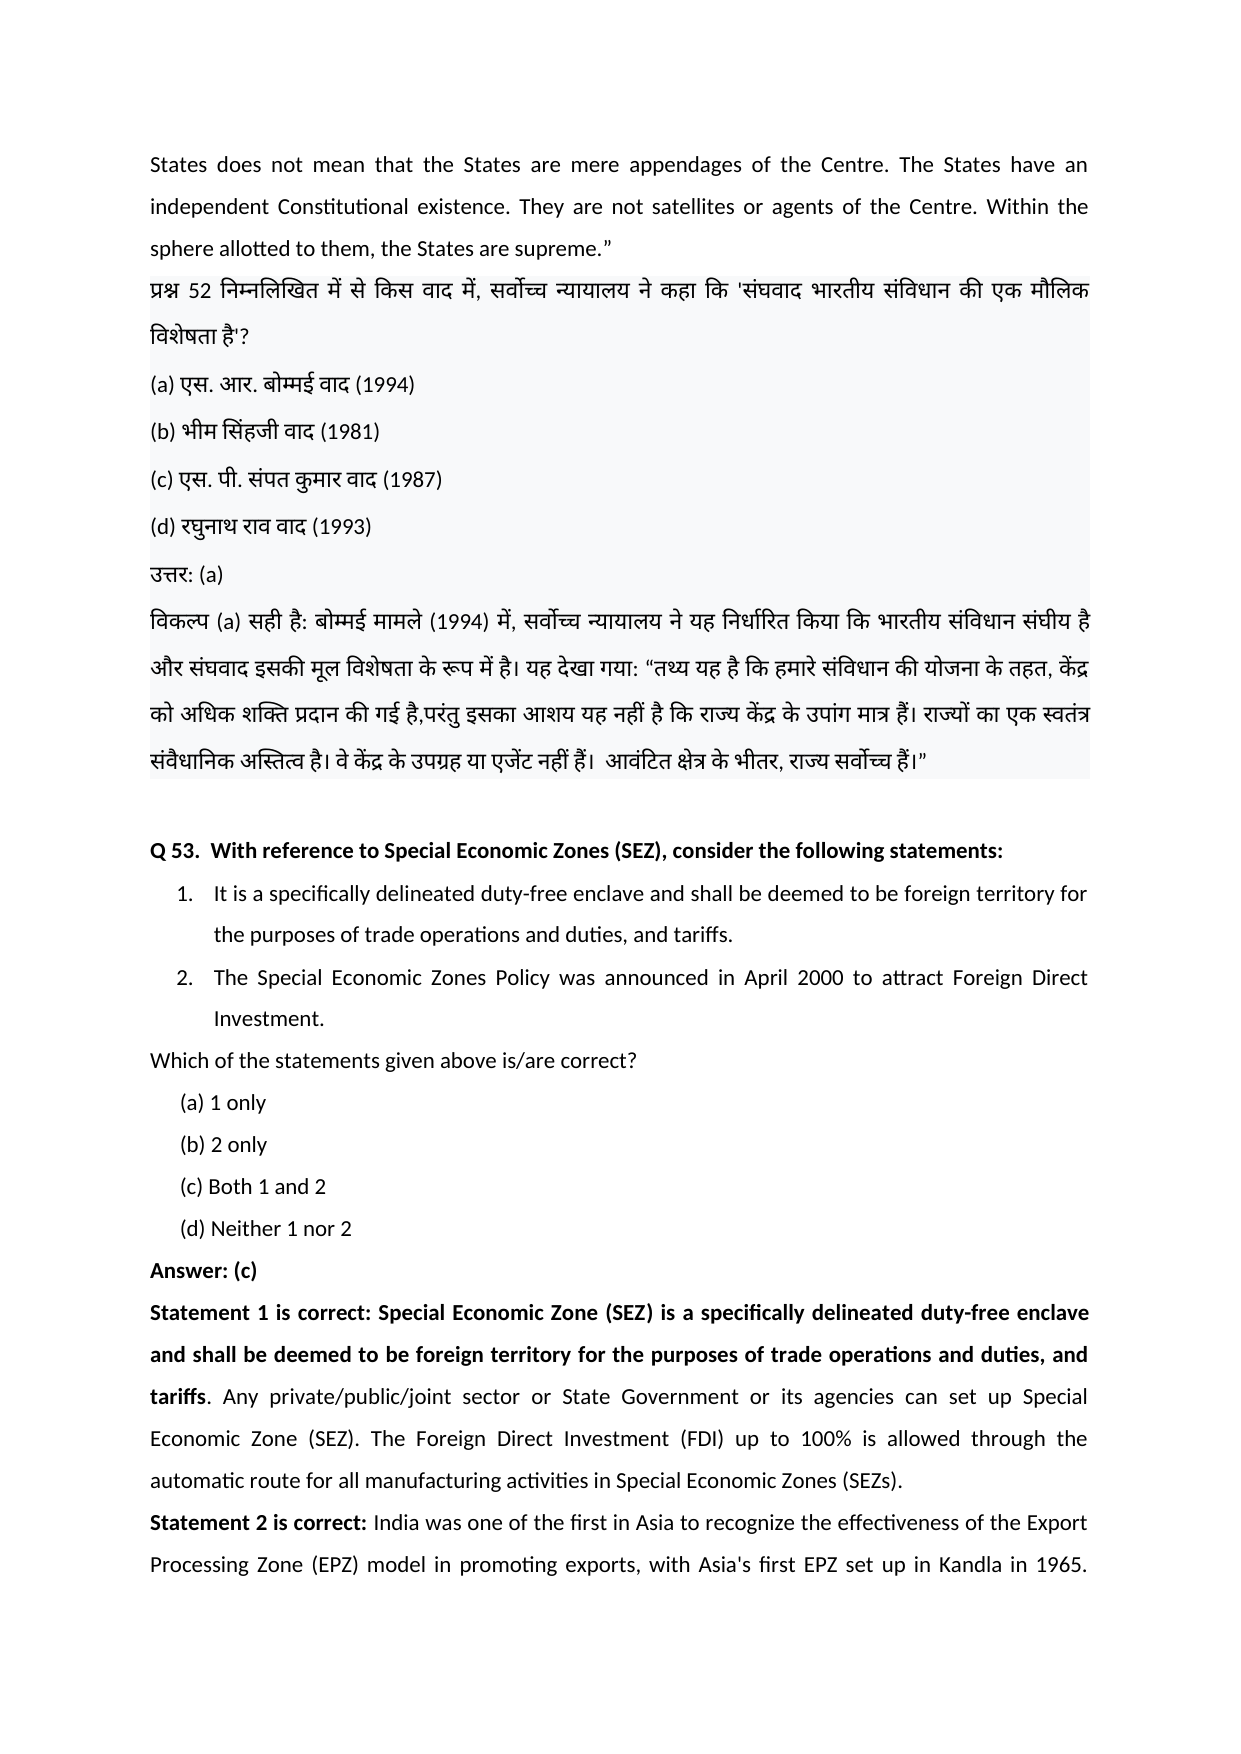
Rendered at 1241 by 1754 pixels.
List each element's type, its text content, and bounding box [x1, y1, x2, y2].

list It is a specifically delineated duty-free enclave and shall be deemed to be foreign territory for the purposes of trade operations and duties, and tariffs. [176, 879, 1090, 949]
text (d) Neither 1 nor 2 [179, 1214, 1090, 1242]
text (a) एस. आर. बोम्मई वाद (1994) [150, 370, 1090, 402]
text (c) एस. पी. संपत कुमार वाद (1987) [150, 465, 1090, 497]
text Q 53. With reference to Special Economic Zones (SEZ), consider the following statements: [150, 837, 1090, 865]
list The Special Economic Zones Policy was announced in April 2000 to attract Foreign Direct Investment. [176, 963, 1090, 1033]
text Answer: (c) [150, 1256, 1090, 1284]
text Which of the statements given above is/are correct? [150, 1047, 1090, 1074]
text (c) Both 1 and 2 [179, 1172, 1090, 1201]
text प्रश्न 52 निम्नलिखित में से किस वाद में, सर्वोच्च न्यायालय ने कहा कि 'संघवाद भारतीय संविधान की एक मौलिक विशेषता है'? [150, 276, 1090, 354]
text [150, 150, 1090, 262]
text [150, 1508, 1090, 1578]
text उत्तर: (a) [150, 560, 1090, 592]
text विकल्प (a) सही है: बोम्मई मामले (1994) में, सर्वोच्च न्यायालय ने यह निर्धारित किया कि भारतीय संविधान संघीय है और संघवाद इसकी मूल विशेषता के रूप में है। यह देखा गया: “तथ्य यह है कि हमारे संविधान की योजना के तहत, केंद्र को अधिक शक्ति प्रदान की गई है,परंतु इसका आशय यह नहीं है कि राज्य केंद्र के उपांग मात्र हैं। राज्यों का एक स्वतंत्र संवैधानिक अस्तित्व है। वे केंद्र के उपग्रह या एजेंट नहीं हैं। आवंटित क्षेत्र के भीतर, राज्य सर्वोच्च हैं।” [150, 607, 1090, 779]
text (a) 1 only [179, 1088, 1090, 1117]
text (b) भीम सिंहजी वाद (1981) [150, 417, 1090, 449]
text Statement 1 is correct: Special Economic Zone (SEZ) is a specifically delineated duty-free enclave and shall be deemed to be foreign territory for the purposes of trade operations and duties, and tariffs. Any private/public/joint sector or State Government or its agencies can set up Special Economic Zone (SEZ). The Foreign Direct Investment (FDI) up to 100% is allowed through the automatic route for all manufacturing activities in Special Economic Zones (SEZs). [150, 1298, 1090, 1494]
text (b) 2 only [179, 1131, 1090, 1158]
text (d) रघुनाथ राव वाद (1993) [150, 512, 1090, 544]
